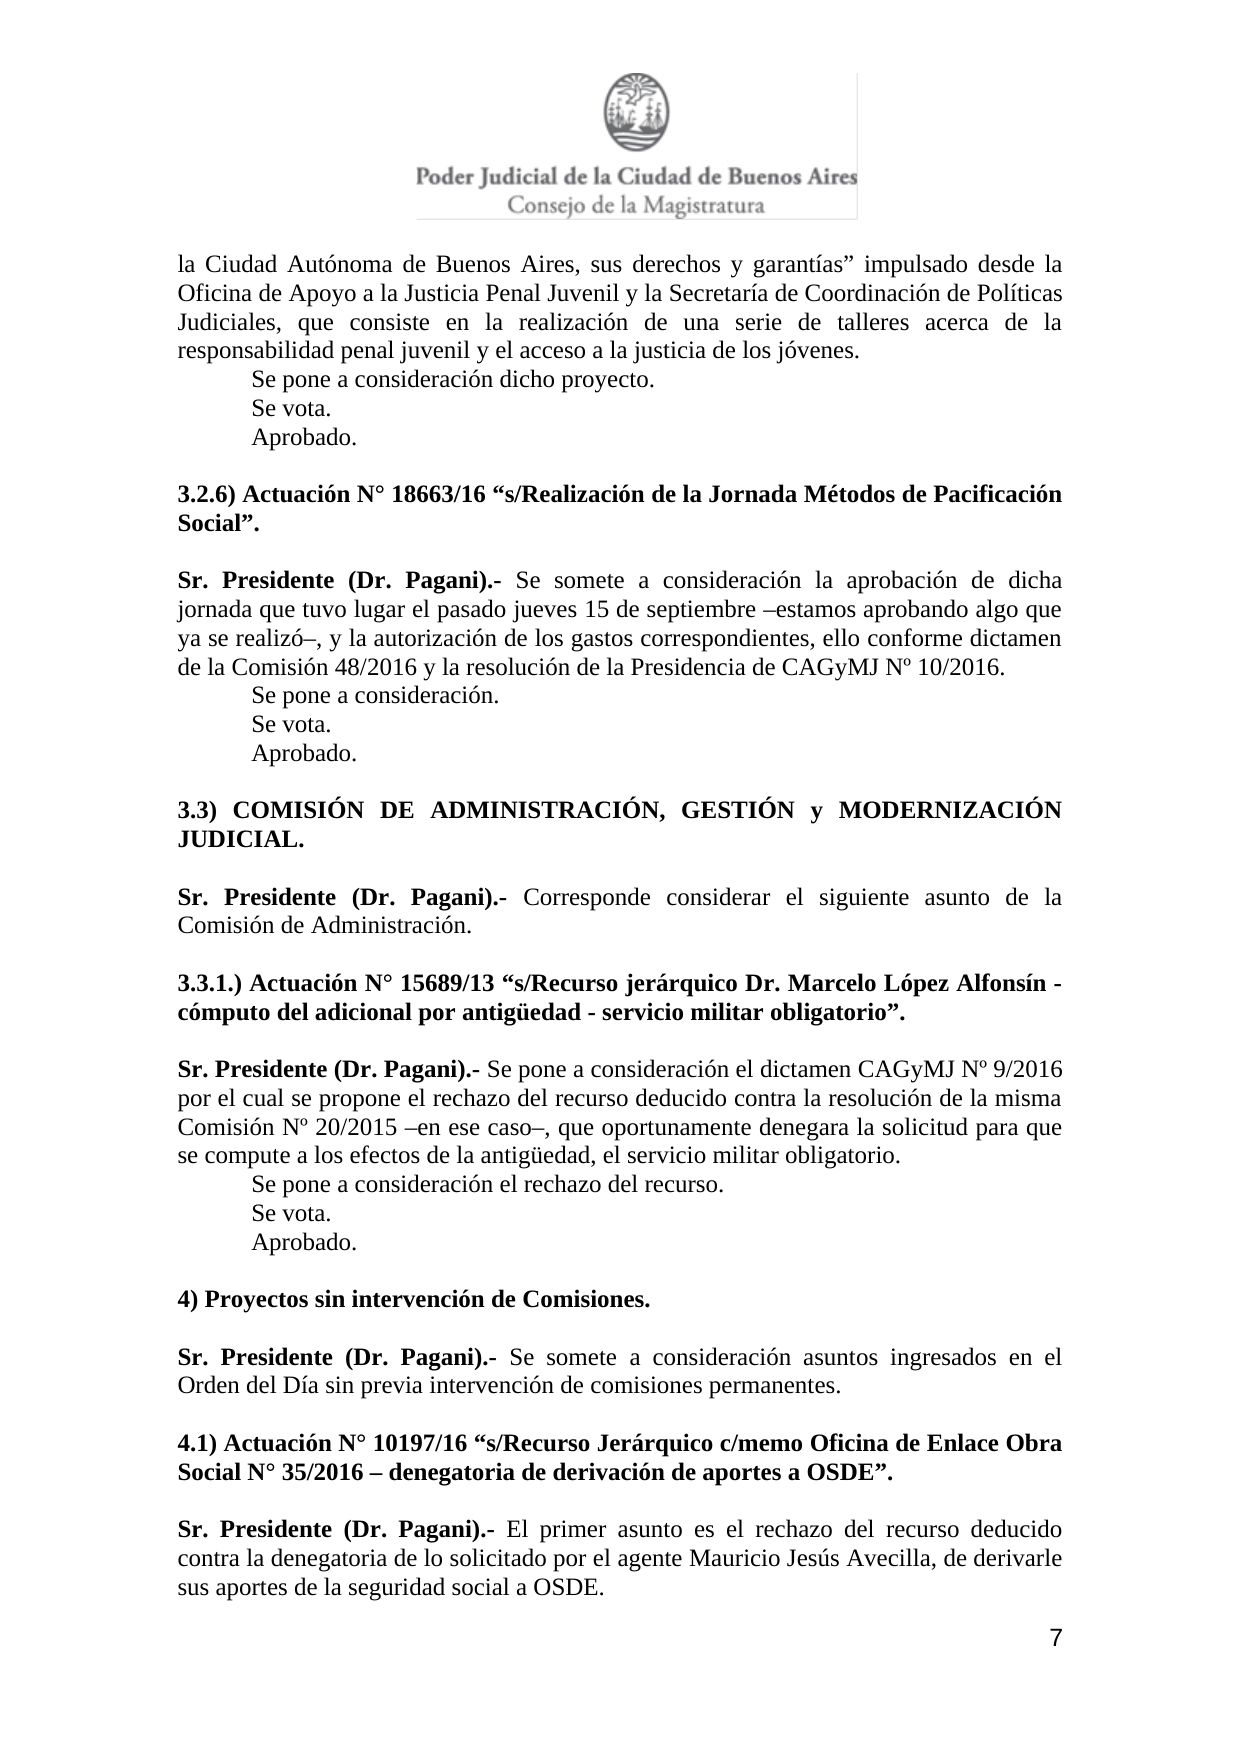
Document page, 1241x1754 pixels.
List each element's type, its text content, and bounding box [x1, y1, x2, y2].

text Aprobado. [177, 1227, 1063, 1256]
subtitle 3.3) COMISIÓN DE ADMINISTRACIÓN, GESTIÓN y MODERNIZACIÓN JUDICIAL. [177, 796, 1063, 853]
subtitle 4) Proyectos sin intervención de Comisiones. [177, 1284, 1063, 1313]
text Se vota. [177, 393, 1063, 422]
text Sr. Presidente (Dr. Pagani).- Se somete a consideración la aprobación de dicha jornada que tuvo lugar el pasado jueves 15 de septiembre –estamos aprobando algo que ya se realizó–, y la autorización de los gastos correspondientes, ello conforme dictamen de la Comisión 48/2016 y la resolución de la Presidencia de CAGyMJ Nº 10/2016. [177, 566, 1063, 681]
text Sr. Presidente (Dr. Pagani).- Corresponde considerar el siguiente asunto de la Comisión de Administración. [177, 882, 1063, 939]
text Se vota. [177, 1198, 1063, 1227]
text Sr. Presidente (Dr. Pagani).- Se somete a consideración asuntos ingresados en el Orden del Día sin previa intervención de comisiones permanentes. [177, 1342, 1063, 1399]
text Se pone a consideración dicho proyecto. [177, 364, 1063, 393]
picture [416, 73, 859, 221]
subtitle 3.3.1.) Actuación N° 15689/13 “s/Recurso jerárquico Dr. Marcelo López Alfonsín - cómputo del adicional por antigüedad - servicio militar obligatorio”. [177, 968, 1063, 1026]
text Se pone a consideración el rechazo del recurso. [177, 1169, 1063, 1198]
subtitle 4.1) Actuación N° 10197/16 “s/Recurso Jerárquico c/memo Oficina de Enlace Obra Social N° 35/2016 – denegatoria de derivación de aportes a OSDE”. [177, 1428, 1063, 1486]
text Aprobado. [177, 422, 1063, 451]
text Sr. Presidente (Dr. Pagani).- Se pone a consideración el dictamen CAGyMJ Nº 9/2016 por el cual se propone el rechazo del recurso deducido contra la resolución de la misma Comisión Nº 20/2015 –en ese caso–, que oportunamente denegara la solicitud para que se compute a los efectos de la antigüedad, el servicio militar obligatorio. [177, 1054, 1063, 1169]
text Se vota. [177, 709, 1063, 738]
subtitle 3.2.6) Actuación N° 18663/16 “s/Realización de la Jornada Métodos de Pacificación Social”. [177, 479, 1063, 537]
text Aprobado. [177, 738, 1063, 767]
text Sr. Presidente (Dr. Pagani).- El primer asunto es el rechazo del recurso deducido contra la denegatoria de lo solicitado por el agente Mauricio Jesús Avecilla, de derivarle sus aportes de la seguridad social a OSDE. [177, 1514, 1063, 1601]
text Se pone a consideración. [177, 681, 1063, 709]
